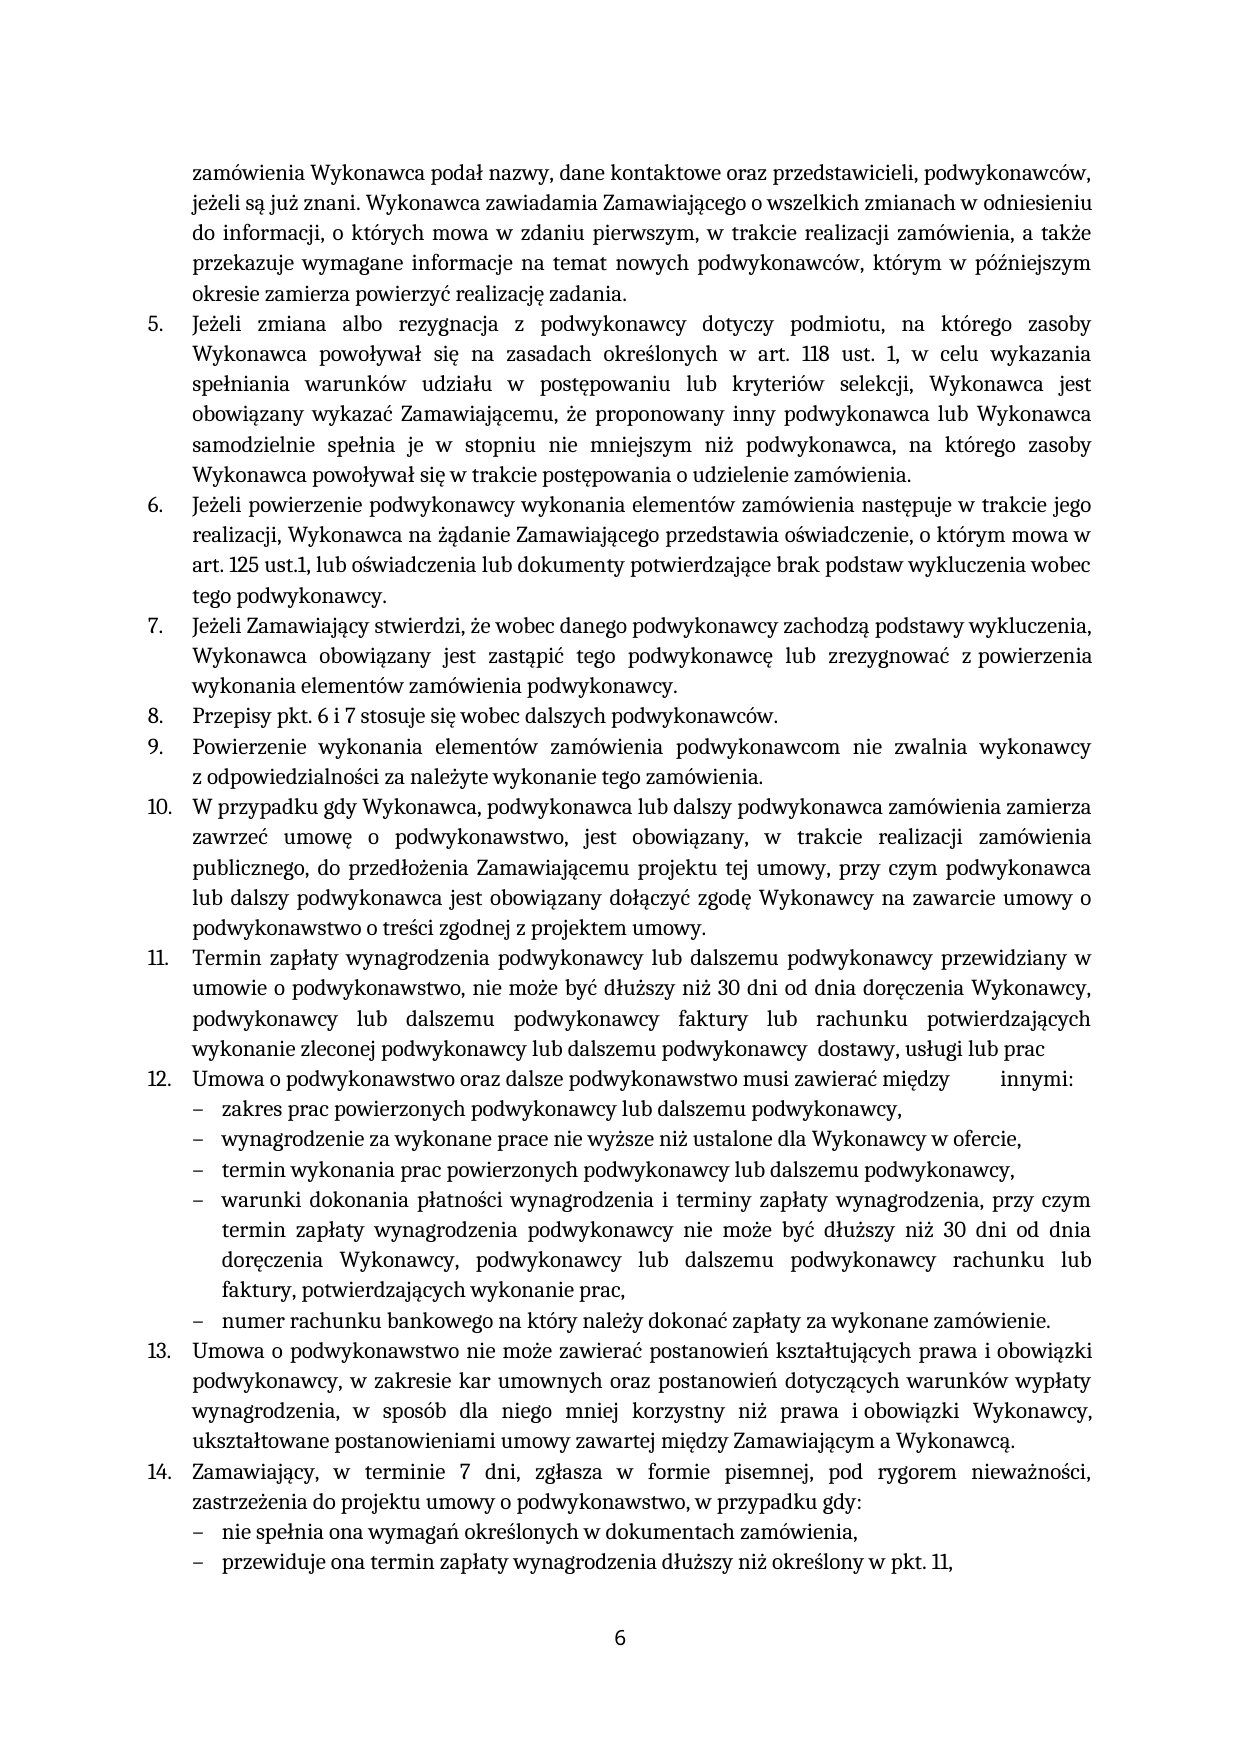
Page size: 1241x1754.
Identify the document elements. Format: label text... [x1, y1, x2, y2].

text 9. Powierzenie wykonania elementów zamówienia podwykonawcom nie zwalnia wykonawcy z odpowiedzialności za należyte wykonanie tego zamówienia. [148, 733, 1092, 790]
text 8. Przepisy pkt. 6 i 7 stosuje się wobec dalszych podwykonawców. [148, 703, 1092, 729]
text 14. Zamawiający, w terminie 7 dni, zgłasza w formie pisemnej, pod rygorem nieważności, zastrzeżenia do projektu umowy o podwykonawstwo, w przypadku gdy: [148, 1458, 1092, 1515]
text 6. Jeżeli powierzenie podwykonawcy wykonania elementów zamówienia następuje w trakcie jego realizacji, Wykonawca na żądanie Zamawiającego przedstawia oświadczenie, o którym mowa w art. 125 ust.1, lub oświadczenia lub dokumenty potwierdzające brak podstaw wykluczenia wobec tego podwykonawcy. [148, 492, 1092, 609]
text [148, 159, 1092, 307]
text 5. Jeżeli zmiana albo rezygnacja z podwykonawcy dotyczy podmiotu, na którego zasoby Wykonawca powoływał się na zasadach określonych w art. 118 ust. 1, w celu wykazania spełniania warunków udziału w postępowaniu lub kryteriów selekcji, Wykonawca jest obowiązany wykazać Zamawiającemu, że proponowany inny podwykonawca lub Wykonawca samodzielnie spełnia je w stopniu nie mniejszym niż podwykonawca, na którego zasoby Wykonawca powoływał się w trakcie postępowania o udzielenie zamówienia. [148, 311, 1092, 488]
text – warunki dokonania płatności wynagrodzenia i terminy zapłaty wynagrodzenia, przy czym termin zapłaty wynagrodzenia podwykonawcy nie może być dłuższy niż 30 dni od dnia doręczenia Wykonawcy, podwykonawcy lub dalszemu podwykonawcy rachunku lub faktury, potwierdzających wykonanie prac, [192, 1187, 1092, 1303]
text – przewiduje ona termin zapłaty wynagrodzenia dłuższy niż określony w pkt. 11, [192, 1549, 1092, 1575]
text – termin wykonania prac powierzonych podwykonawcy lub dalszemu podwykonawcy, [192, 1156, 1092, 1183]
text – zakres prac powierzonych podwykonawcy lub dalszemu podwykonawcy, [192, 1096, 1092, 1122]
text 11. Termin zapłaty wynagrodzenia podwykonawcy lub dalszemu podwykonawcy przewidziany w umowie o podwykonawstwo, nie może być dłuższy niż 30 dni od dnia doręczenia Wykonawcy, podwykonawcy lub dalszemu podwykonawcy faktury lub rachunku potwierdzających wykonanie zleconej podwykonawcy lub dalszemu podwykonawcy dostawy, usługi lub prac [148, 945, 1092, 1062]
text 7. Jeżeli Zamawiający stwierdzi, że wobec danego podwykonawcy zachodzą podstawy wykluczenia, Wykonawca obowiązany jest zastąpić tego podwykonawcę lub zrezygnować z powierzenia wykonania elementów zamówienia podwykonawcy. [148, 613, 1092, 699]
text – nie spełnia ona wymagań określonych w dokumentach zamówienia, [192, 1519, 1092, 1545]
text – wynagrodzenie za wykonane prace nie wyższe niż ustalone dla Wykonawcy w ofercie, [192, 1126, 1092, 1152]
text – numer rachunku bankowego na który należy dokonać zapłaty za wykonane zamówienie. [192, 1307, 1092, 1334]
text 12. Umowa o podwykonawstwo oraz dalsze podwykonawstwo musi zawierać między innymi: [148, 1066, 1092, 1092]
text 10. W przypadku gdy Wykonawca, podwykonawca lub dalszy podwykonawca zamówienia zamierza zawrzeć umowę o podwykonawstwo, jest obowiązany, w trakcie realizacji zamówienia publicznego, do przedłożenia Zamawiającemu projektu tej umowy, przy czym podwykonawca lub dalszy podwykonawca jest obowiązany dołączyć zgodę Wykonawcy na zawarcie umowy o podwykonawstwo o treści zgodnej z projektem umowy. [148, 794, 1092, 941]
text 13. Umowa o podwykonawstwo nie może zawierać postanowień kształtujących prawa i obowiązki podwykonawcy, w zakresie kar umownych oraz postanowień dotyczących warunków wypłaty wynagrodzenia, w sposób dla niego mniej korzystny niż prawa i obowiązki Wykonawcy, ukształtowane postanowieniami umowy zawartej między Zamawiającym a Wykonawcą. [148, 1338, 1092, 1454]
